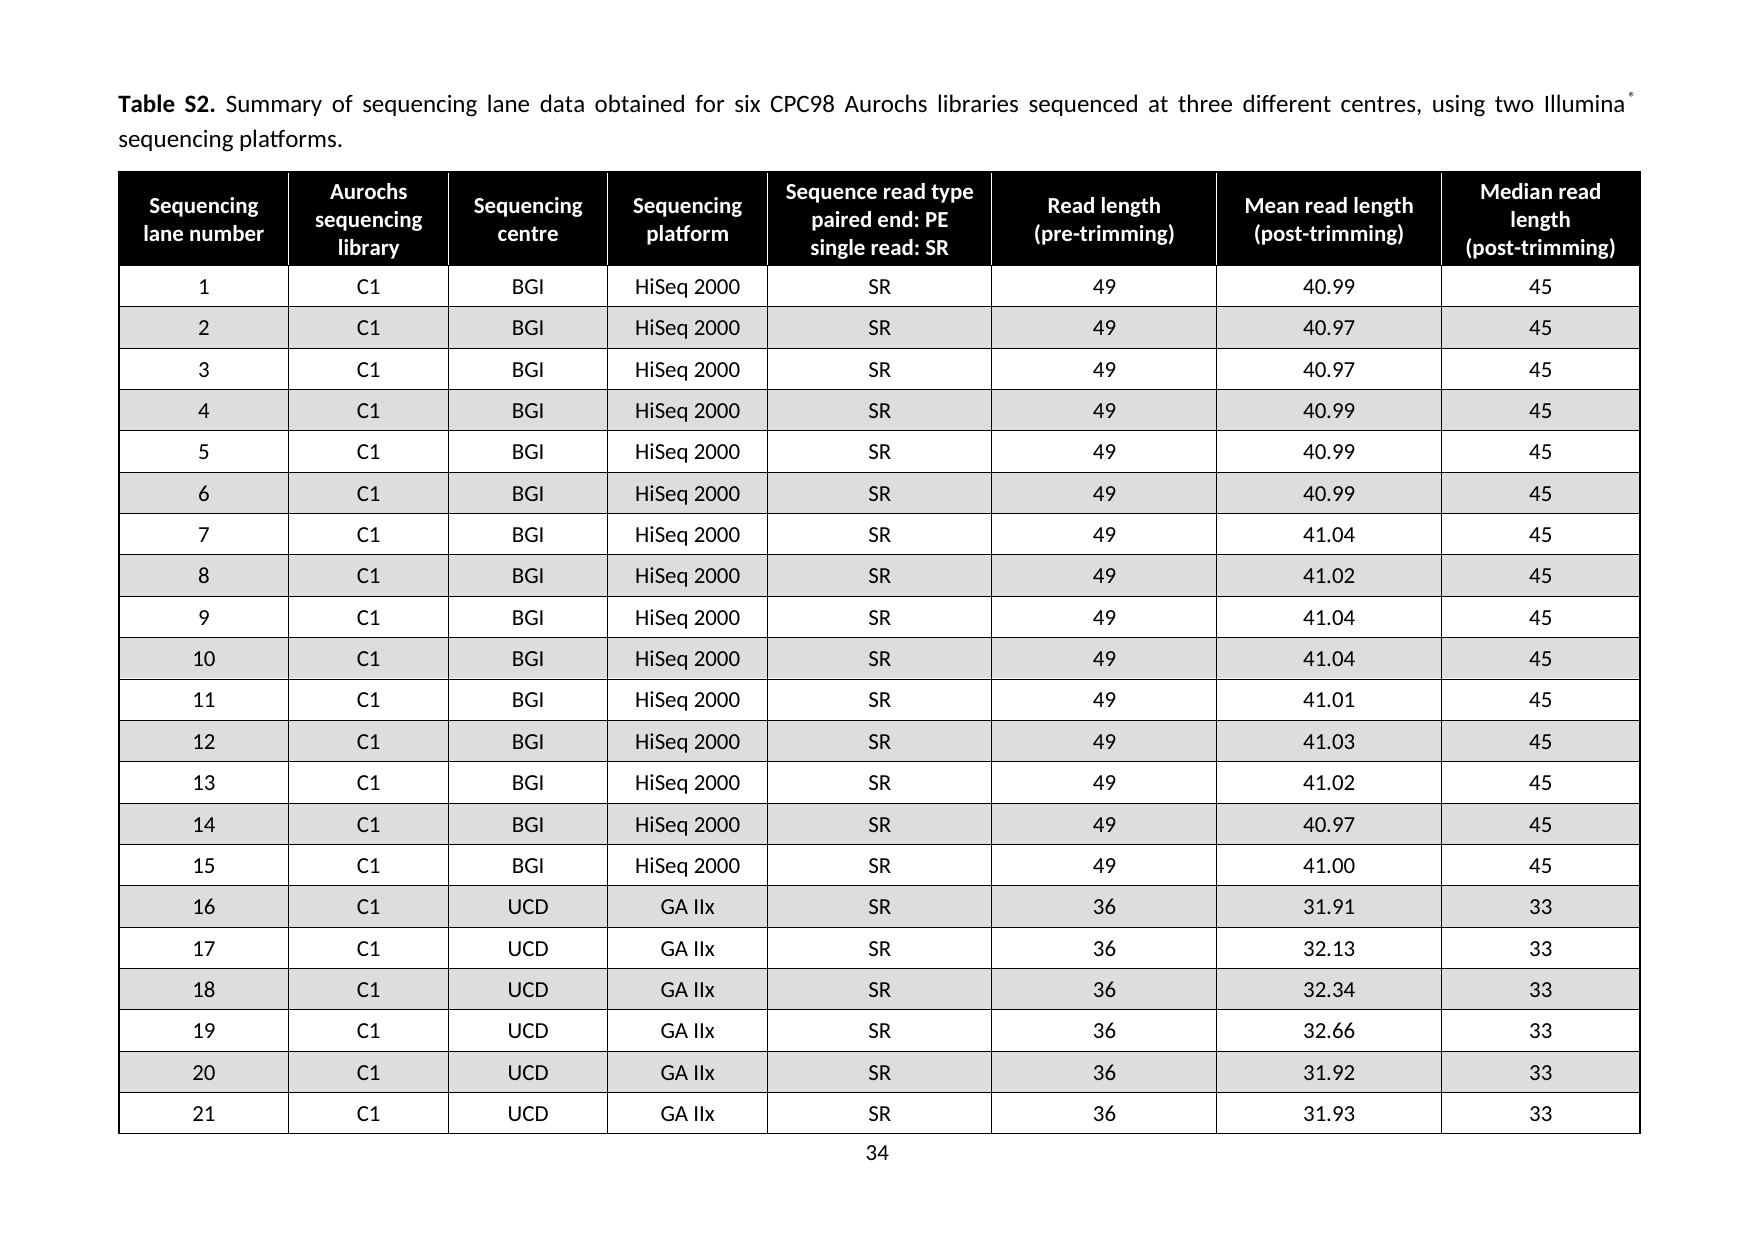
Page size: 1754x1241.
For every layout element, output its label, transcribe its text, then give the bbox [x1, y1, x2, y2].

table_cell 11 [120, 680, 288, 720]
table_cell UCD [449, 969, 607, 1009]
table_cell BGI [449, 845, 607, 885]
table_cell BGI [449, 680, 607, 720]
table_cell 36 [992, 886, 1216, 927]
table_cell 32.13 [1217, 928, 1441, 968]
table_cell SR [768, 886, 991, 927]
table_cell SR [768, 1010, 991, 1051]
table_cell 8 [120, 555, 288, 596]
table_cell 5 [120, 431, 288, 472]
table_cell 41.00 [1217, 845, 1441, 885]
table_cell UCD [449, 1010, 607, 1051]
table_cell BGI [449, 390, 607, 430]
table_cell 45 [1442, 390, 1639, 430]
table_cell 36 [992, 969, 1216, 1009]
table_cell 13 [120, 762, 288, 802]
table_cell 45 [1442, 845, 1639, 885]
table_cell UCD [449, 928, 607, 968]
table_cell C1 [289, 431, 448, 472]
table_cell HiSeq 2000 [608, 804, 767, 844]
table_cell C1 [289, 514, 448, 554]
table_cell 2 [120, 307, 288, 348]
table_cell SR [768, 1093, 991, 1133]
table_cell SR [768, 638, 991, 678]
table_cell HiSeq 2000 [608, 721, 767, 761]
table_cell 45 [1442, 349, 1639, 389]
table_cell HiSeq 2000 [608, 514, 767, 554]
table_cell 41.03 [1217, 721, 1441, 761]
table_cell HiSeq 2000 [608, 307, 767, 348]
table_cell 45 [1442, 266, 1639, 306]
table_cell GA IIx [608, 886, 767, 927]
table_cell 33 [1442, 1093, 1639, 1133]
table_cell 45 [1442, 431, 1639, 472]
table_cell 36 [992, 928, 1216, 968]
table_cell C1 [289, 266, 448, 306]
table_cell BGI [449, 514, 607, 554]
text Table S2. Summary of sequencing lane data obtained for six CPC98 Aurochs libraries sequenced at three different centres, using two Illumina® sequencing platforms. [118, 89, 1636, 154]
table_cell BGI [449, 597, 607, 637]
table_cell 40.99 [1217, 431, 1441, 472]
table_cell C1 [289, 597, 448, 637]
table_cell HiSeq 2000 [608, 638, 767, 678]
table_cell 6 [120, 473, 288, 513]
table_cell 49 [992, 597, 1216, 637]
table_cell BGI [449, 266, 607, 306]
table_cell C1 [289, 349, 448, 389]
table_cell SR [768, 969, 991, 1009]
table_cell HiSeq 2000 [608, 431, 767, 472]
table_cell SR [768, 845, 991, 885]
table_cell UCD [449, 886, 607, 927]
table_cell 31.93 [1217, 1093, 1441, 1133]
table_cell HiSeq 2000 [608, 349, 767, 389]
table_cell SR [768, 307, 991, 348]
table_header Sequence read type paired end: PE single read: SR [768, 173, 991, 265]
table_cell 41.02 [1217, 555, 1441, 596]
table_header Median read length (post-trimming) [1442, 173, 1639, 265]
table_cell BGI [449, 431, 607, 472]
table_cell 1 [120, 266, 288, 306]
table_cell BGI [449, 804, 607, 844]
table_cell SR [768, 266, 991, 306]
table_cell 40.97 [1217, 349, 1441, 389]
table_cell C1 [289, 721, 448, 761]
table_cell 45 [1442, 597, 1639, 637]
table_cell 33 [1442, 928, 1639, 968]
table_cell C1 [289, 804, 448, 844]
table_cell C1 [289, 680, 448, 720]
table_cell BGI [449, 349, 607, 389]
table_header Sequencing platform [608, 173, 767, 265]
table_cell 10 [120, 638, 288, 678]
table_cell 31.91 [1217, 886, 1441, 927]
table_cell 40.99 [1217, 390, 1441, 430]
table_cell HiSeq 2000 [608, 845, 767, 885]
table_cell 36 [992, 1052, 1216, 1092]
table_cell HiSeq 2000 [608, 473, 767, 513]
table_cell 49 [992, 473, 1216, 513]
table_cell 45 [1442, 514, 1639, 554]
table_cell 20 [120, 1052, 288, 1092]
table_cell C1 [289, 307, 448, 348]
table_cell SR [768, 1052, 991, 1092]
table_cell C1 [289, 390, 448, 430]
table_cell 45 [1442, 721, 1639, 761]
table_cell 49 [992, 845, 1216, 885]
table_cell 15 [120, 845, 288, 885]
table_cell 41.04 [1217, 638, 1441, 678]
table_cell 49 [992, 266, 1216, 306]
table_cell SR [768, 597, 991, 637]
table_cell 40.97 [1217, 804, 1441, 844]
table_cell 49 [992, 431, 1216, 472]
table_cell SR [768, 721, 991, 761]
table_cell SR [768, 762, 991, 802]
table_cell 41.04 [1217, 514, 1441, 554]
table_cell SR [768, 928, 991, 968]
table_cell GA IIx [608, 928, 767, 968]
table_cell HiSeq 2000 [608, 680, 767, 720]
table_cell 3 [120, 349, 288, 389]
table_cell 45 [1442, 473, 1639, 513]
table_cell 49 [992, 762, 1216, 802]
table_cell SR [768, 349, 991, 389]
table_header Sequencing lane number [120, 173, 288, 265]
table_cell 18 [120, 969, 288, 1009]
table_cell 21 [120, 1093, 288, 1133]
table_cell SR [768, 473, 991, 513]
table_cell 49 [992, 555, 1216, 596]
table_cell SR [768, 390, 991, 430]
table_cell BGI [449, 473, 607, 513]
table_cell GA IIx [608, 969, 767, 1009]
table_cell 40.97 [1217, 307, 1441, 348]
table_cell C1 [289, 762, 448, 802]
table_cell SR [768, 804, 991, 844]
table_cell 41.02 [1217, 762, 1441, 802]
table_cell 49 [992, 514, 1216, 554]
table_cell 40.99 [1217, 266, 1441, 306]
table_cell C1 [289, 473, 448, 513]
table_header Aurochs sequencing library [289, 173, 448, 265]
table_cell BGI [449, 638, 607, 678]
table_cell 40.99 [1217, 473, 1441, 513]
table_cell HiSeq 2000 [608, 266, 767, 306]
table_cell 49 [992, 349, 1216, 389]
table_cell 45 [1442, 307, 1639, 348]
table_cell 14 [120, 804, 288, 844]
table_cell 31.92 [1217, 1052, 1441, 1092]
table_cell 45 [1442, 804, 1639, 844]
table_cell 49 [992, 307, 1216, 348]
table_cell 4 [120, 390, 288, 430]
table_cell BGI [449, 307, 607, 348]
table_cell SR [768, 514, 991, 554]
table_cell C1 [289, 1093, 448, 1133]
table_cell 49 [992, 721, 1216, 761]
table_cell HiSeq 2000 [608, 390, 767, 430]
table_cell BGI [449, 721, 607, 761]
table_cell C1 [289, 886, 448, 927]
table_header Read length (pre-trimming) [992, 173, 1216, 265]
table_cell 19 [120, 1010, 288, 1051]
table_cell 32.34 [1217, 969, 1441, 1009]
table_cell C1 [289, 638, 448, 678]
table_cell BGI [449, 555, 607, 596]
table_header Sequencing centre [449, 173, 607, 265]
table_cell C1 [289, 845, 448, 885]
table_cell 33 [1442, 969, 1639, 1009]
table_cell 12 [120, 721, 288, 761]
table_cell SR [768, 680, 991, 720]
table_cell 33 [1442, 886, 1639, 927]
table_cell 36 [992, 1010, 1216, 1051]
table_cell 7 [120, 514, 288, 554]
table_cell 45 [1442, 680, 1639, 720]
table_cell 33 [1442, 1010, 1639, 1051]
table_cell 49 [992, 680, 1216, 720]
table_cell C1 [289, 928, 448, 968]
table_cell HiSeq 2000 [608, 762, 767, 802]
table_cell BGI [449, 762, 607, 802]
table_cell C1 [289, 1010, 448, 1051]
table_cell HiSeq 2000 [608, 555, 767, 596]
table_cell GA IIx [608, 1052, 767, 1092]
table_cell 45 [1442, 638, 1639, 678]
table_cell GA IIx [608, 1010, 767, 1051]
table_cell 16 [120, 886, 288, 927]
table_cell GA IIx [608, 1093, 767, 1133]
table_cell UCD [449, 1093, 607, 1133]
table_cell SR [768, 431, 991, 472]
table_cell C1 [289, 969, 448, 1009]
table_cell 9 [120, 597, 288, 637]
table_cell 36 [992, 1093, 1216, 1133]
table_cell 32.66 [1217, 1010, 1441, 1051]
table_cell 33 [1442, 1052, 1639, 1092]
table_cell 45 [1442, 762, 1639, 802]
table_cell SR [768, 555, 991, 596]
table_cell 49 [992, 804, 1216, 844]
table_cell UCD [449, 1052, 607, 1092]
table_cell 49 [992, 638, 1216, 678]
table_cell 41.04 [1217, 597, 1441, 637]
table_cell 17 [120, 928, 288, 968]
table_cell 41.01 [1217, 680, 1441, 720]
table_cell 45 [1442, 555, 1639, 596]
table_cell C1 [289, 1052, 448, 1092]
table_cell C1 [289, 555, 448, 596]
table_cell HiSeq 2000 [608, 597, 767, 637]
table_cell 49 [992, 390, 1216, 430]
table_header Mean read length (post-trimming) [1217, 173, 1441, 265]
